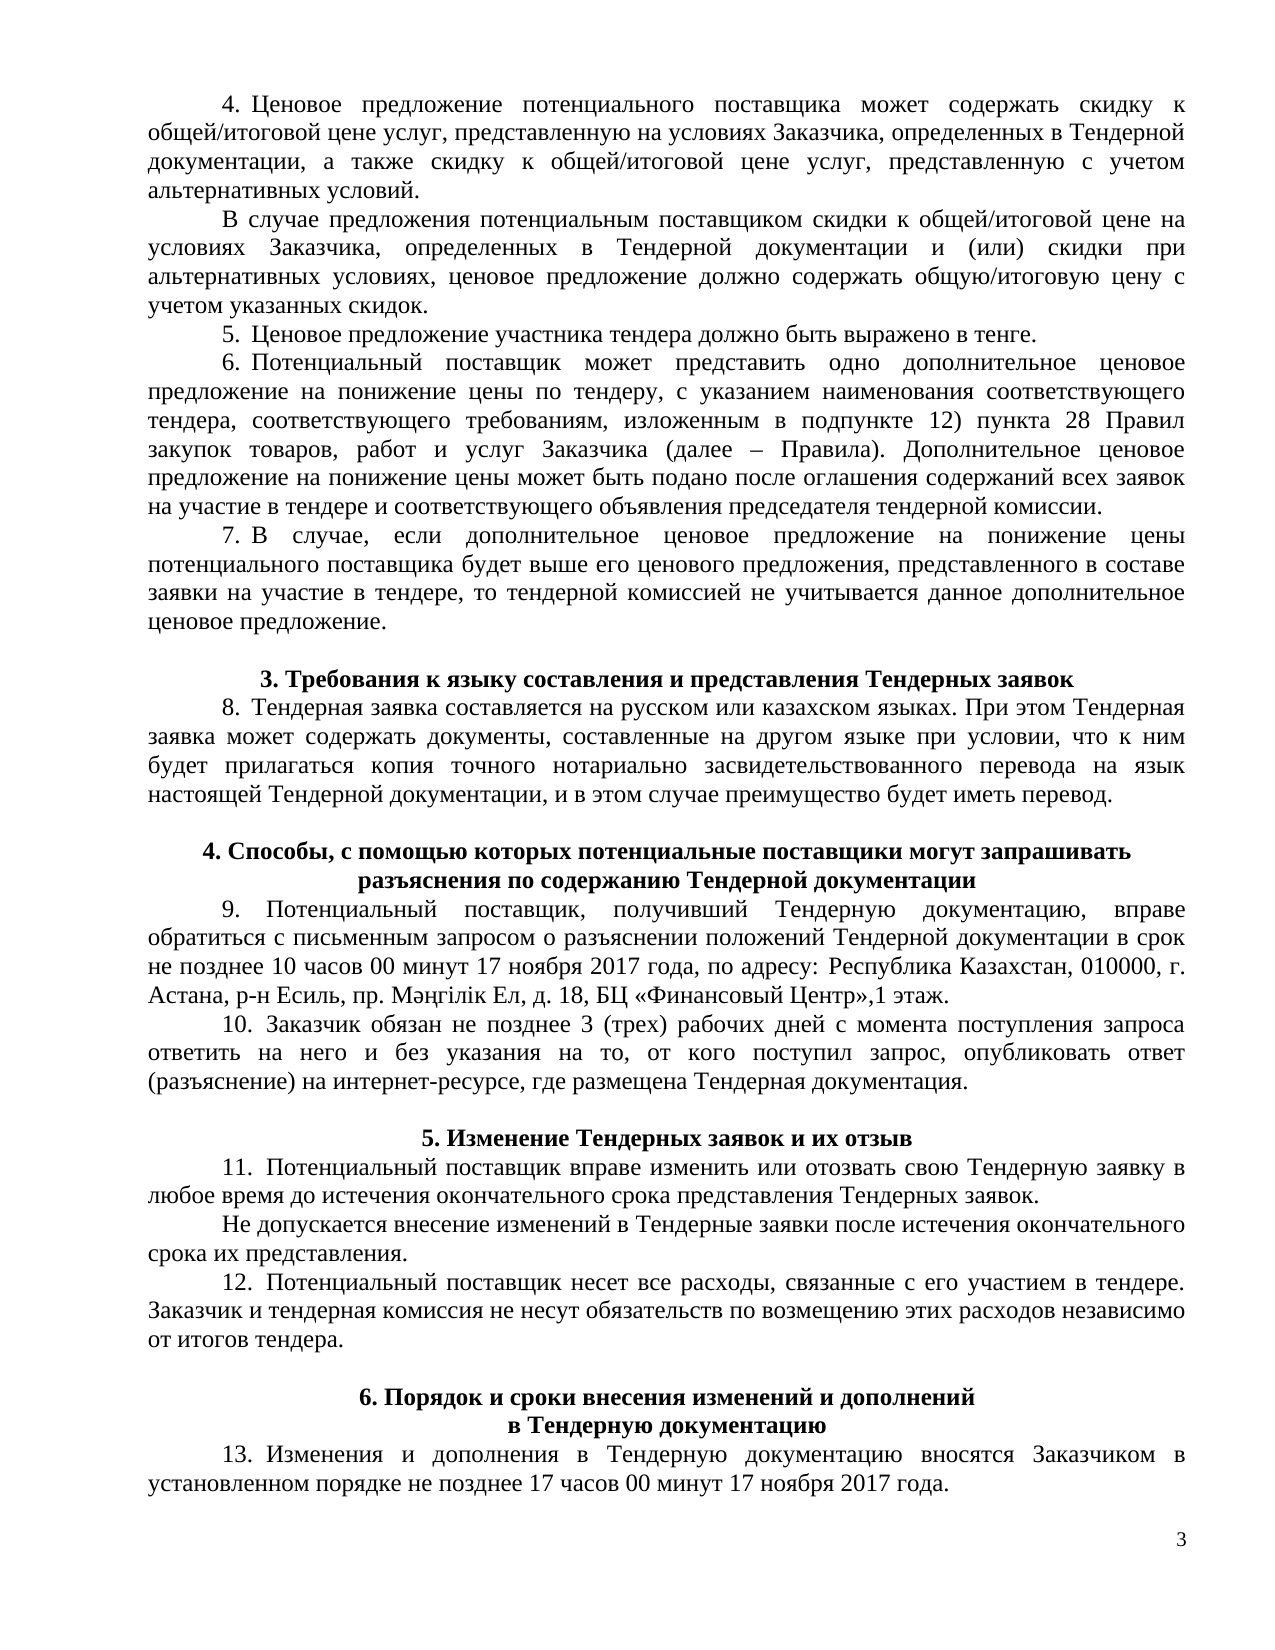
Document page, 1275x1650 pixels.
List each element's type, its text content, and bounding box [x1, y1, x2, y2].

list Ценовое предложение потенциального поставщика может содержать скидку к общей/итоговой цене услуг, представленную на условиях Заказчика, определенных в Тендерной документации, а также скидку к общей/итоговой цене услуг, представленную с учетом альтернативных условий. [148, 89, 1186, 204]
text 6. Порядок и сроки внесения изменений и дополнений [148, 1382, 1186, 1410]
text 3. Требования к языку составления и представления Тендерных заявок [148, 664, 1186, 692]
list В случае, если дополнительное ценовое предложение на понижение цены потенциального поставщика будет выше его ценового предложения, представленного в составе заявки на участие в тендере, то тендерной комиссией не учитывается данное дополнительное ценовое предложение. [148, 520, 1186, 635]
list Изменения и дополнения в Тендерную документацию вносятся Заказчиком в установленном порядке не позднее 17 часов 00 минут 17 ноября 2017 года. [148, 1439, 1186, 1497]
list Потенциальный поставщик вправе изменить или отозвать свою Тендерную заявку в любое время до истечения окончательного срока представления Тендерных заявок. [148, 1152, 1186, 1209]
text Не допускается внесение изменений в Тендерные заявки после истечения окончательного срока их представления. [148, 1209, 1186, 1267]
text в Тендерную документацию [148, 1410, 1186, 1439]
text 5. Изменение Тендерных заявок и их отзыв [148, 1123, 1186, 1152]
text В случае предложения потенциальным поставщиком скидки к общей/итоговой цене на условиях Заказчика, определенных в Тендерной документации и (или) скидки при альтернативных условиях, ценовое предложение должно содержать общую/итоговую цену с учетом указанных скидок. [148, 204, 1186, 319]
list Потенциальный поставщик может представить одно дополнительное ценовое предложение на понижение цены по тендеру, с указанием наименования соответствующего тендера, соответствующего требованиям, изложенным в подпункте 12) пункта 28 Правил закупок товаров, работ и услуг Заказчика (далее – Правила). Дополнительное ценовое предложение на понижение цены может быть подано после оглашения содержаний всех заявок на участие в тендере и соответствующего объявления председателя тендерной комиссии. [148, 347, 1186, 520]
list Потенциальный поставщик несет все расходы, связанные с его участием в тендере. Заказчик и тендерная комиссия не несут обязательств по возмещению этих расходов независимо от итогов тендера. [148, 1267, 1186, 1353]
list Заказчик обязан не позднее 3 (трех) рабочих дней с момента поступления запроса ответить на него и без указания на то, от кого поступил запрос, опубликовать ответ (разъяснение) на интернет-ресурсе, где размещена Тендерная документация. [148, 1009, 1186, 1095]
list Ценовое предложение участника тендера должно быть выражено в тенге. [148, 319, 1186, 347]
list Потенциальный поставщик, получивший Тендерную документацию, вправе обратиться с письменным запросом о разъяснении положений Тендерной документации в срок не позднее 10 часов 00 минут 17 ноября 2017 года, по адресу: Республика Казахстан, 010000, г. Астана, р-н Есиль, пр. Мәңгілік Ел, д. 18, БЦ «Финансовый Центр»,1 этаж. [148, 894, 1186, 1009]
text 4. Способы, с помощью которых потенциальные поставщики могут запрашивать разъяснения по содержанию Тендерной документации [148, 836, 1186, 894]
list Тендерная заявка составляется на русском или казахском языках. При этом Тендерная заявка может содержать документы, составленные на другом языке при условии, что к ним будет прилагаться копия точного нотариально засвидетельствованного перевода на язык настоящей Тендерной документации, и в этом случае преимущество будет иметь перевод. [148, 692, 1186, 807]
